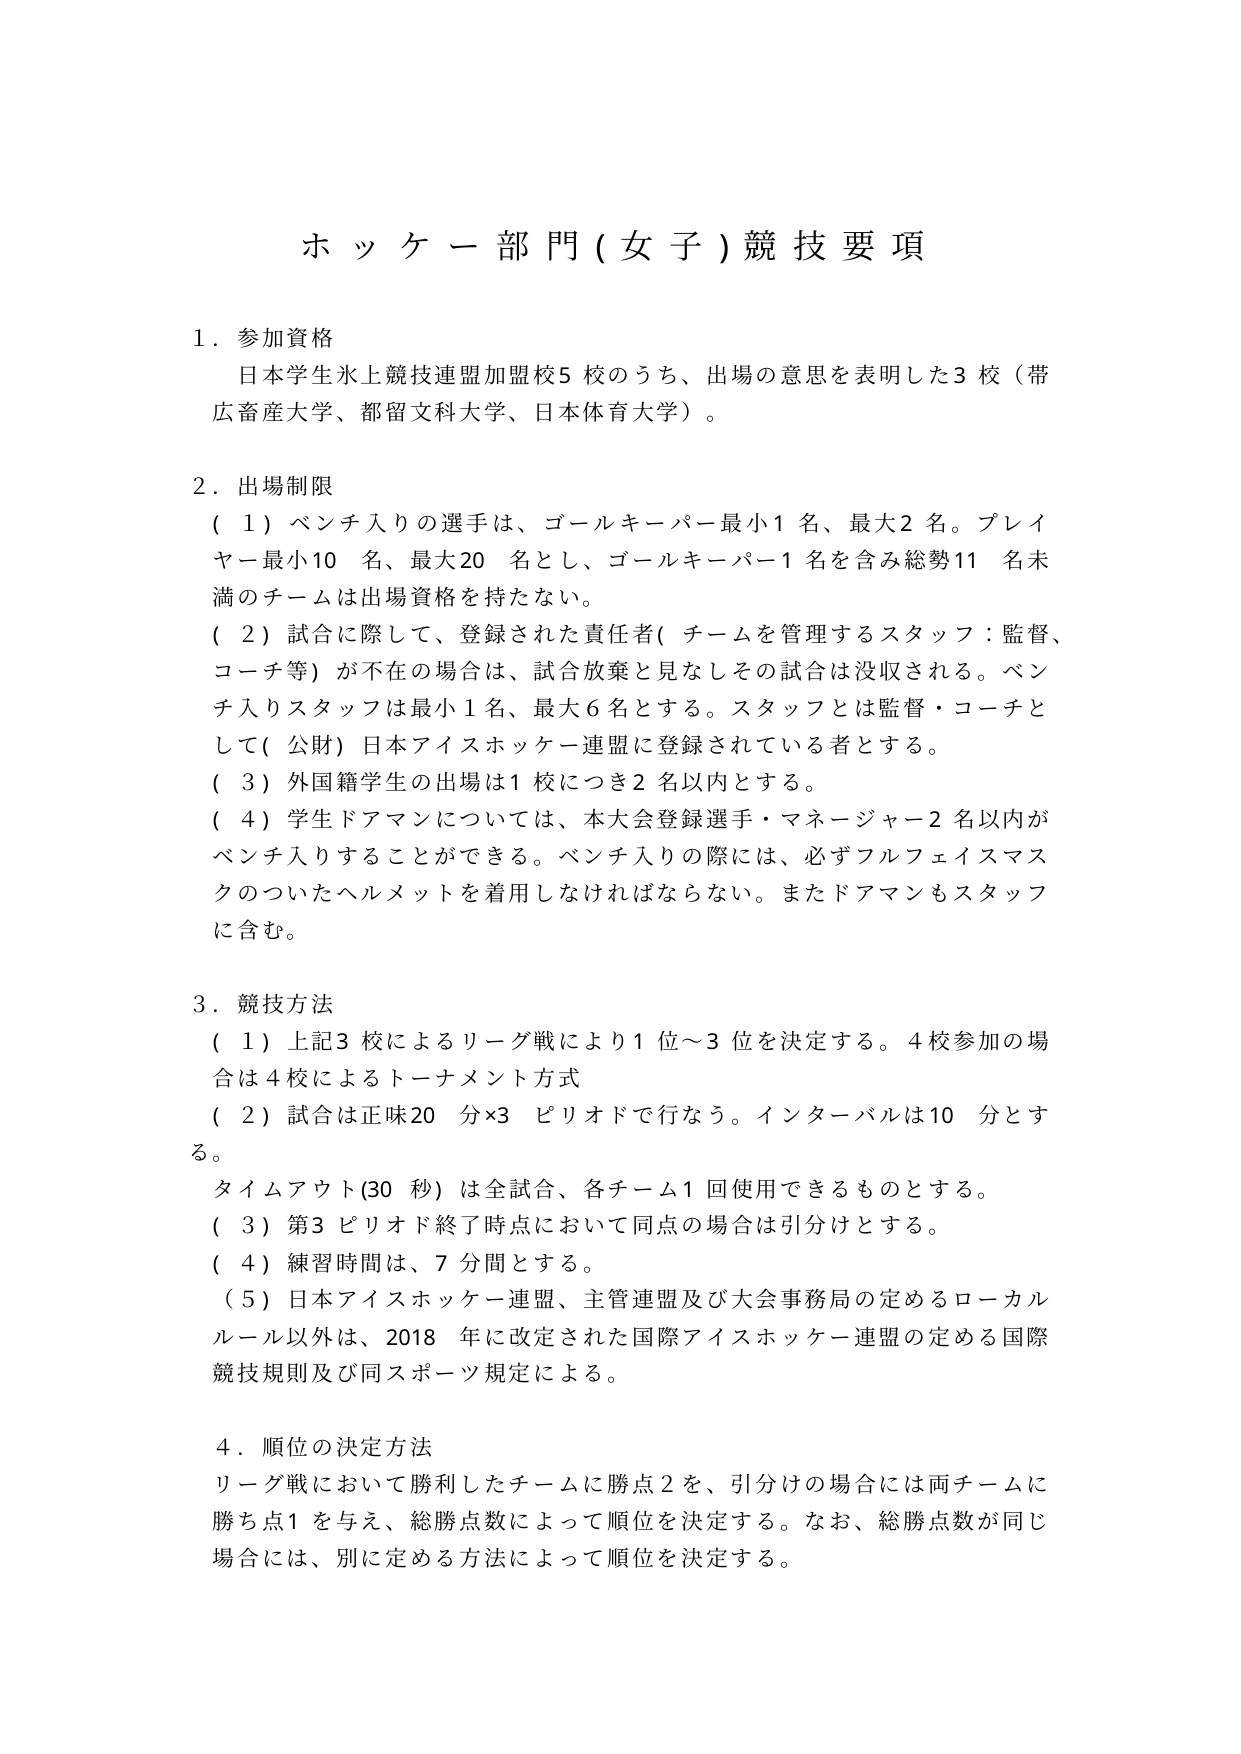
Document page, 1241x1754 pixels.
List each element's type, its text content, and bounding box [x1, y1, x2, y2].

text １．参加資格 [188, 318, 1052, 356]
text (２)試合は正味20分×3ピリオドで行なう。インターバルは10分とする。 [188, 1095, 1052, 1169]
text リーグ戦において勝利したチームに勝点２を、引分けの場合には両チームに勝ち点1を与え、総勝点数によって順位を決定する。なお、総勝点数が同じ場合には、別に定める方法によって順位を決定する。 [209, 1465, 1052, 1576]
text （５)日本アイスホッケー連盟、主管連盟及び大会事務局の定めるローカルルール以外は、2018年に改定された国際アイスホッケー連盟の定める国際競技規則及び同スポーツ規定による。 [199, 1280, 1052, 1391]
text (３)第3ピリオド終了時点において同点の場合は引分けとする。 [188, 1206, 1052, 1243]
text ３．競技方法 [188, 984, 1052, 1021]
text (４)学生ドアマンについては、本大会登録選手・マネージャー2名以内がベンチ入りすることができる。ベンチ入りの際には、必ずフルフェイスマスクのついたヘルメットを着用しなければならない。またドアマンもスタッフに含む。 [209, 799, 1052, 947]
text 日本学生氷上競技連盟加盟校5校のうち、出場の意思を表明した3校（帯広畜産大学、都留文科大学、日本体育大学）。 [188, 356, 1052, 429]
text (３)外国籍学生の出場は1校につき2名以内とする。 [188, 762, 1052, 799]
text (１)ベンチ入りの選手は、ゴールキーパー最小1名、最大2名。プレイヤー最小10名、最大20名とし、ゴールキーパー1名を含み総勢11名未満のチームは出場資格を持たない。 [209, 503, 1052, 614]
text (４)練習時間は、7分間とする。 [188, 1243, 1052, 1280]
text ホッケー部門(女子)競技要項 [188, 208, 1052, 282]
text ４．順位の決定方法 [188, 1428, 1052, 1465]
text (１)上記3校によるリーグ戦により1位～3位を決定する。４校参加の場合は４校によるトーナメント方式 [209, 1021, 1052, 1095]
text タイムアウト(30秒)は全試合、各チーム1回使用できるものとする。 [188, 1169, 1052, 1206]
text ２．出場制限 [188, 466, 1052, 503]
text (２)試合に際して、登録された責任者(チームを管理するスタッフ：監督、コーチ等)が不在の場合は、試合放棄と見なしその試合は没収される。ベンチ入りスタッフは最小１名、最大６名とする。スタッフとは監督・コーチとして(公財)日本アイスホッケー連盟に登録されている者とする。 [209, 614, 1052, 762]
